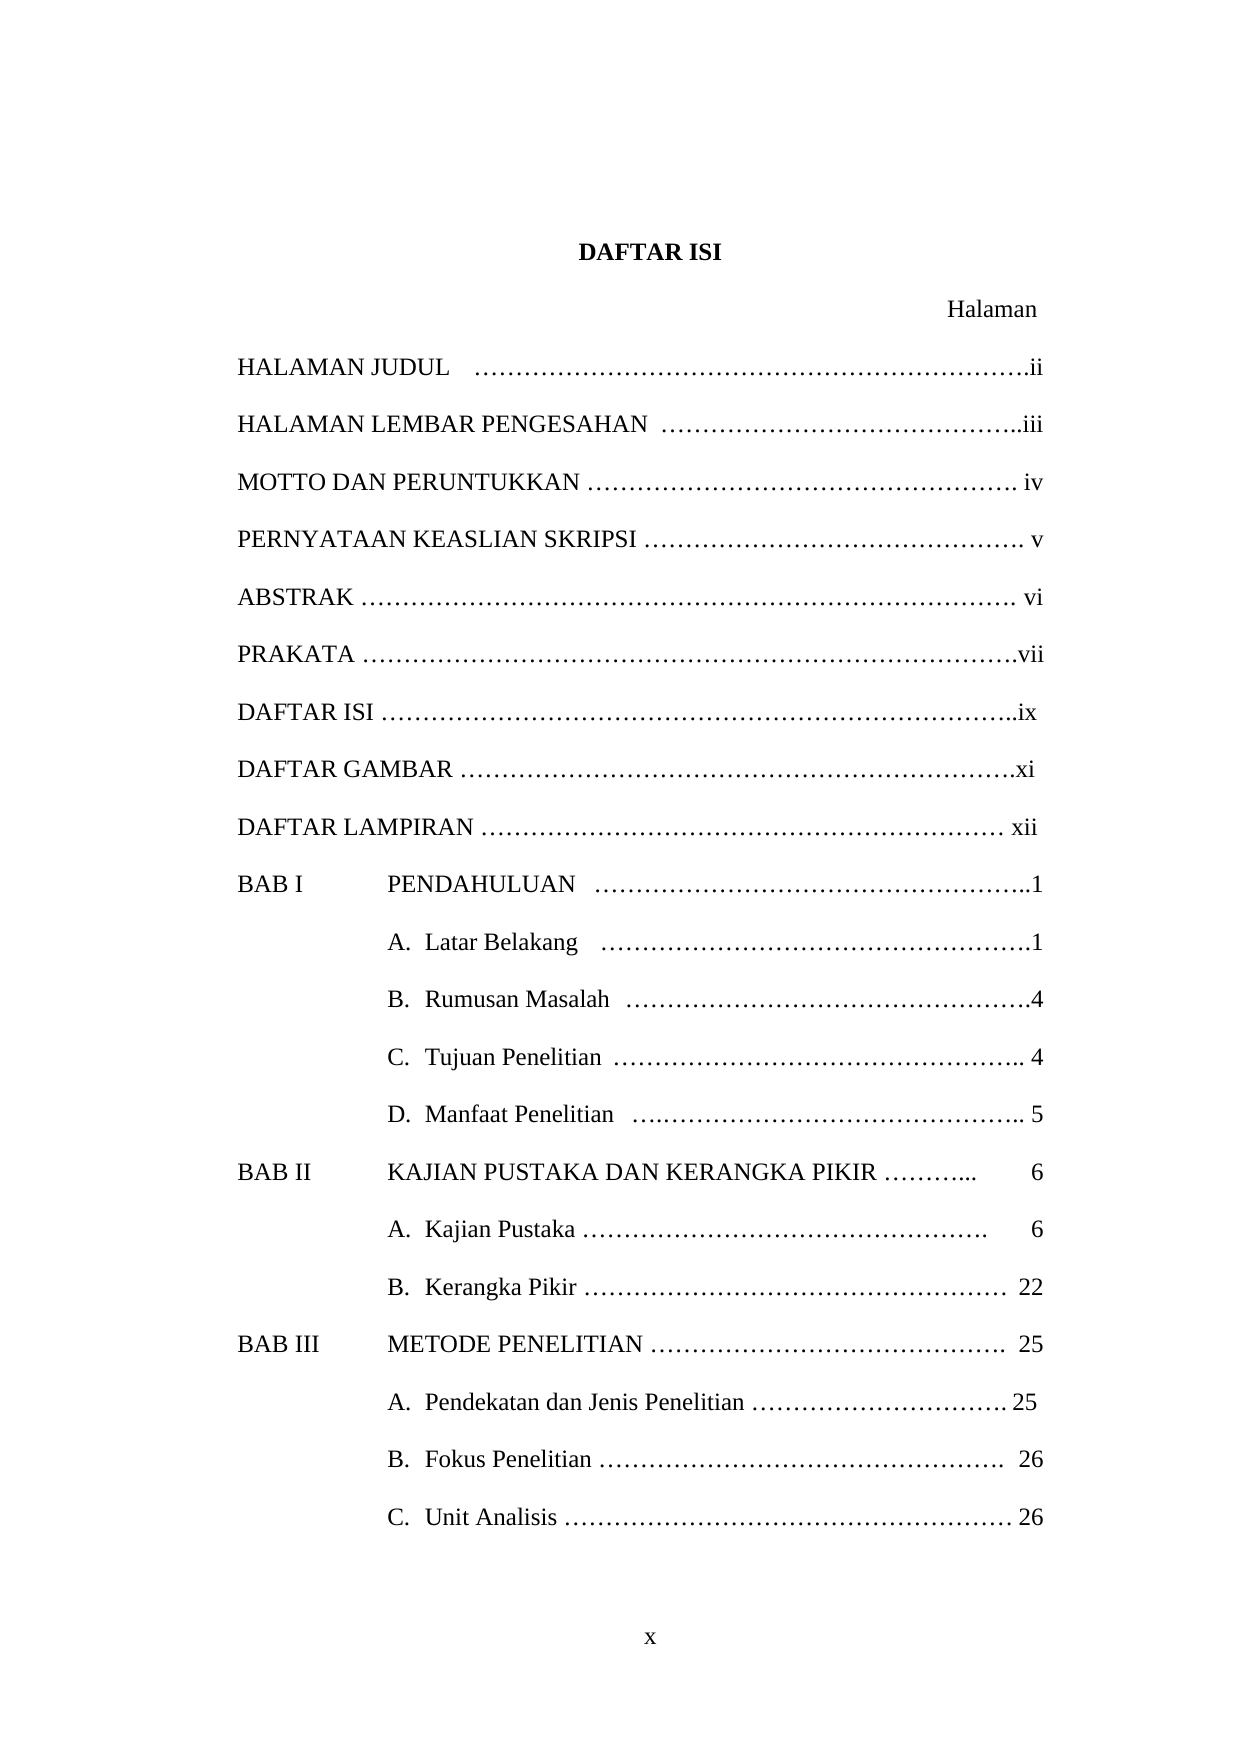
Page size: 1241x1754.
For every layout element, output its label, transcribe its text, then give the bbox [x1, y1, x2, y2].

text BAB II KAJIAN PUSTAKA DAN KERANGKA PIKIR ………... 6 [237, 1157, 1063, 1186]
text Halaman [237, 294, 1063, 323]
list Pendekatan dan Jenis Penelitian …………………………. 25 [387, 1387, 1063, 1416]
text DAFTAR ISI …………………………………………………………………..ix [237, 697, 1063, 726]
list Latar Belakang …………………………………………….1 [387, 927, 1063, 956]
text MOTTO DAN PERUNTUKKAN ……………………………………………. iv [237, 467, 1063, 496]
text HALAMAN LEMBAR PENGESAHAN ……………………………………..iii [237, 409, 1063, 438]
text DAFTAR LAMPIRAN ……………………………………………………… xii [237, 812, 1063, 841]
text ABSTRAK ……………………………………………………………………. vi [237, 582, 1063, 611]
list Tujuan Penelitian ………………………………………….. 4 [387, 1042, 1063, 1071]
list Kerangka Pikir …………………………………………… 22 [387, 1272, 1063, 1301]
text PRAKATA ……………………………………………………………………. vii [237, 639, 1063, 668]
list Unit Analisis ……………………………………………… 26 [387, 1502, 1063, 1531]
text DAFTAR ISI [237, 237, 1063, 266]
list Manfaat Penelitian ….…………………………………….. 5 [387, 1099, 1063, 1128]
text BAB III METODE PENELITIAN ……………………………………. 25 [237, 1329, 1063, 1358]
list Kajian Pustaka …………………………………………. 6 [387, 1214, 1063, 1243]
text PERNYATAAN KEASLIAN SKRIPSI ………………………………………. v [237, 524, 1063, 553]
text HALAMAN JUDUL ………………………………………………………….ii [237, 352, 1063, 381]
list Fokus Penelitian …………………………………………. 26 [387, 1444, 1063, 1473]
text BAB I PENDAHULUAN ……………………………………………..1 [237, 869, 1063, 898]
list Rumusan Masalah ………………………………………….4 [387, 984, 1063, 1013]
text DAFTAR GAMBAR ………………………………………………………….xi [237, 754, 1063, 783]
